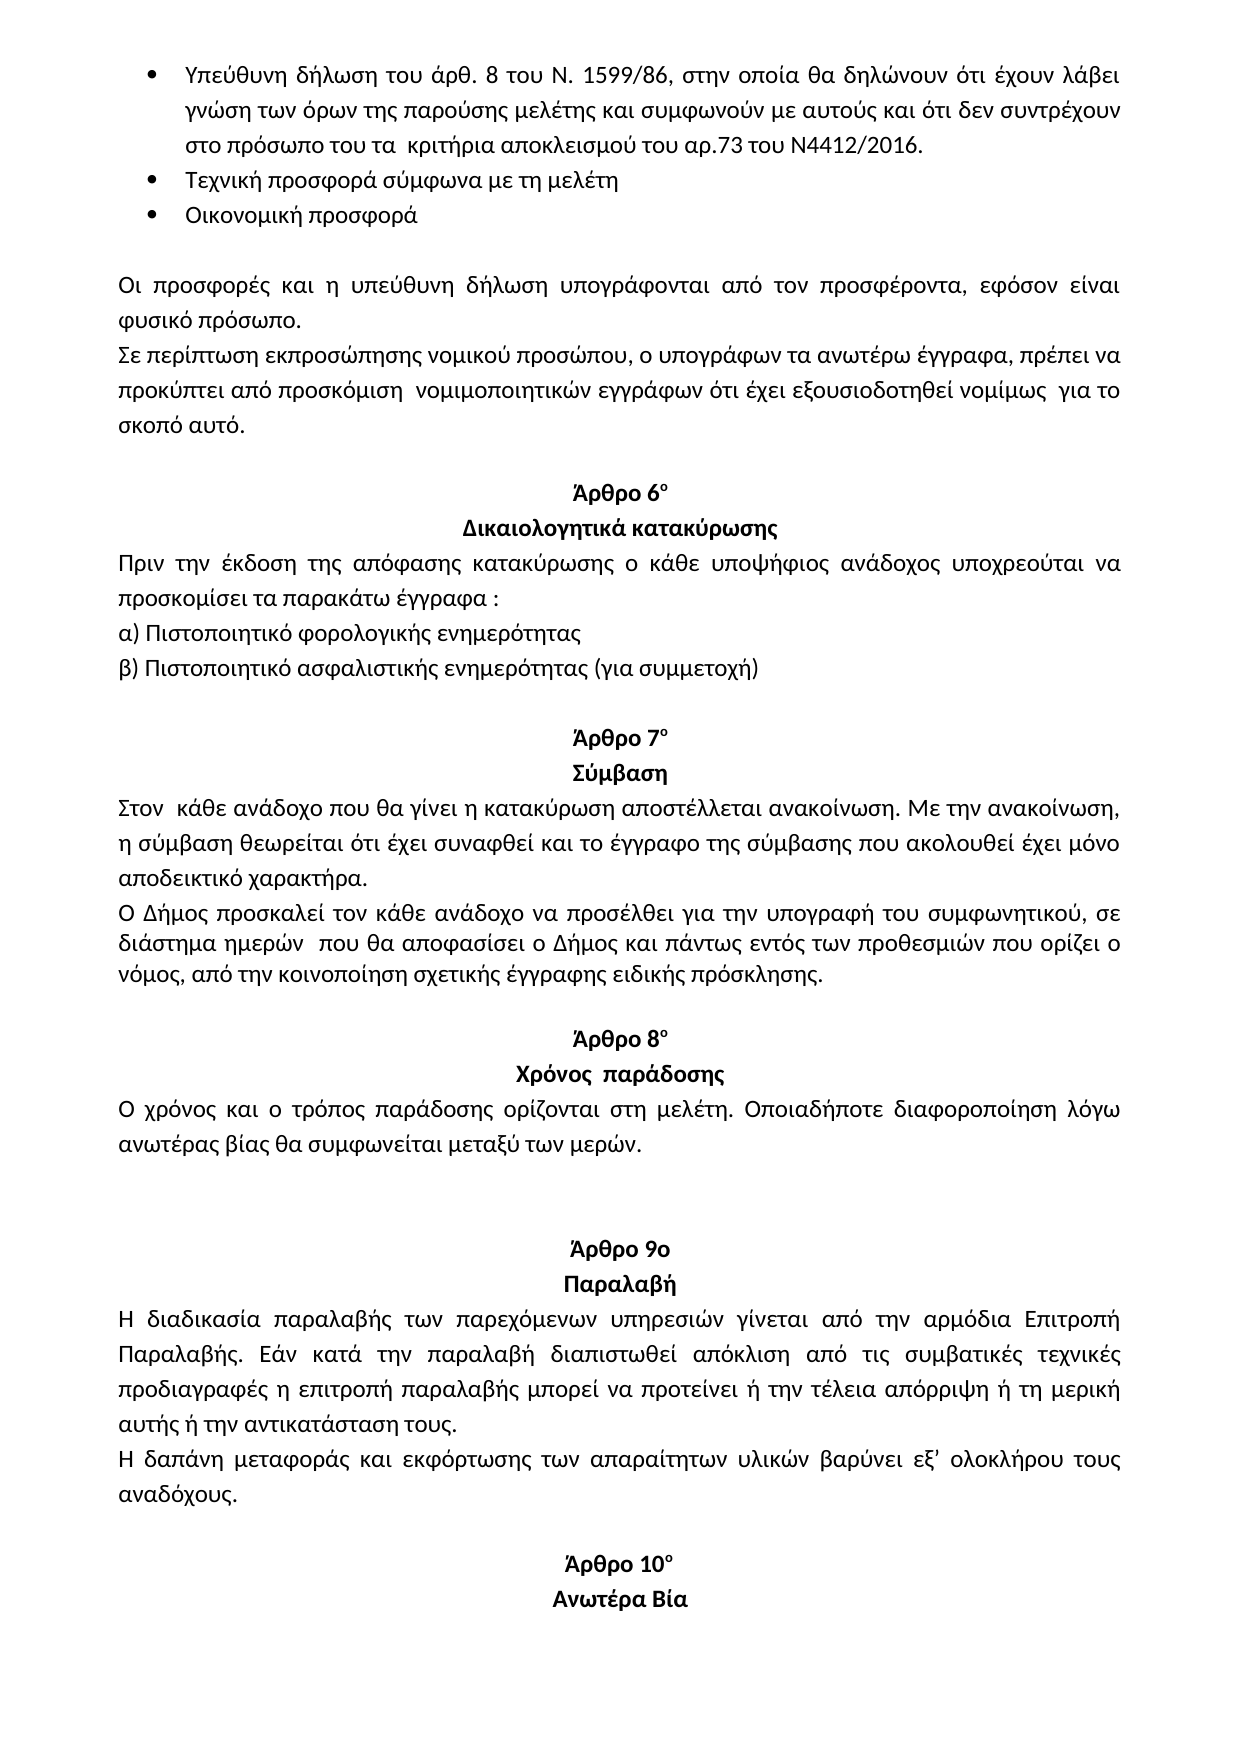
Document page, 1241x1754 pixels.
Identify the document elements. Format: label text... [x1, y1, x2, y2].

text Ανωτέρα Βία [118, 1584, 1122, 1614]
text Σε περίπτωση εκπροσώπησης νομικού προσώπου, ο υπογράφων τα ανωτέρω έγγραφα, πρέπει να προκύπτει από προσκόμιση νομιμοποιητικών εγγράφων ότι έχει εξουσιοδοτηθεί νομίμως για το σκοπό αυτό. [118, 339, 1122, 439]
text Παραλαβή [118, 1269, 1122, 1299]
list Υπεύθυνη δήλωση του άρθ. 8 του Ν. 1599/86, στην οποία θα δηλώνουν ότι έχουν λάβει γνώση των όρων της παρούσης μελέτης και συμφωνούν με αυτούς και ότι δεν συντρέχουν στο πρόσωπο του τα κριτήρια αποκλεισμού του αρ.73 του Ν4412/2016. [148, 59, 1122, 159]
text Πριν την έκδοση της απόφασης κατακύρωσης ο κάθε υποψήφιος ανάδοχος υποχρεούται να προσκομίσει τα παρακάτω έγγραφα : [118, 547, 1122, 613]
text Στον κάθε ανάδοχο που θα γίνει η κατακύρωση αποστέλλεται ανακοίνωση. Με την ανακοίνωση, η σύμβαση θεωρείται ότι έχει συναφθεί και το έγγραφο της σύμβασης που ακολουθεί έχει μόνο αποδεικτικό χαρακτήρα. [118, 792, 1122, 893]
text Η διαδικασία παραλαβής των παρεχόμενων υπηρεσιών γίνεται από την αρμόδια Επιτροπή Παραλαβής. Εάν κατά την παραλαβή διαπιστωθεί απόκλιση από τις συμβατικές τεχνικές προδιαγραφές η επιτροπή παραλαβής μπορεί να προτείνει ή την τέλεια απόρριψη ή τη μερική αυτής ή την αντικατάσταση τους. [118, 1304, 1122, 1439]
text β) Πιστοποιητικό ασφαλιστικής ενημερότητας (για συμμετοχή) [118, 652, 1122, 683]
text Ο Δήμος προσκαλεί τον κάθε ανάδοχο να προσέλθει για την υπογραφή του συμφωνητικού, σε διάστημα ημερών που θα αποφασίσει ο Δήμος και πάντως εντός των προθεσμιών που ορίζει ο νόμος, από την κοινοποίηση σχετικής έγγραφης ειδικής πρόσκλησης. [118, 897, 1122, 989]
text Άρθρο 10ο [118, 1549, 1122, 1579]
list Οικονομική προσφορά [148, 199, 1122, 229]
text Άρθρο 9ο [118, 1234, 1122, 1264]
text Οι προσφορές και η υπεύθυνη δήλωση υπογράφονται από τον προσφέροντα, εφόσον είναι φυσικό πρόσωπο. [118, 269, 1122, 334]
text Η δαπάνη μεταφοράς και εκφόρτωσης των απαραίτητων υλικών βαρύνει εξ’ ολοκλήρου τους αναδόχους. [118, 1444, 1122, 1509]
text Χρόνος παράδοσης [118, 1059, 1122, 1089]
text Άρθρο 7ο [118, 722, 1122, 753]
text Σύμβαση [118, 757, 1122, 788]
text Ο χρόνος και ο τρόπος παράδοσης ορίζονται στη μελέτη. Οποιαδήποτε διαφοροποίηση λόγω ανωτέρας βίας θα συμφωνείται μεταξύ των μερών. [118, 1094, 1122, 1159]
text Άρθρο 8ο [118, 1024, 1122, 1054]
list Τεχνική προσφορά σύμφωνα με τη μελέτη [148, 164, 1122, 194]
text Δικαιολογητικά κατακύρωσης [118, 512, 1122, 543]
text Άρθρο 6ο [118, 477, 1122, 508]
text α) Πιστοποιητικό φορολογικής ενημερότητας [118, 617, 1122, 648]
